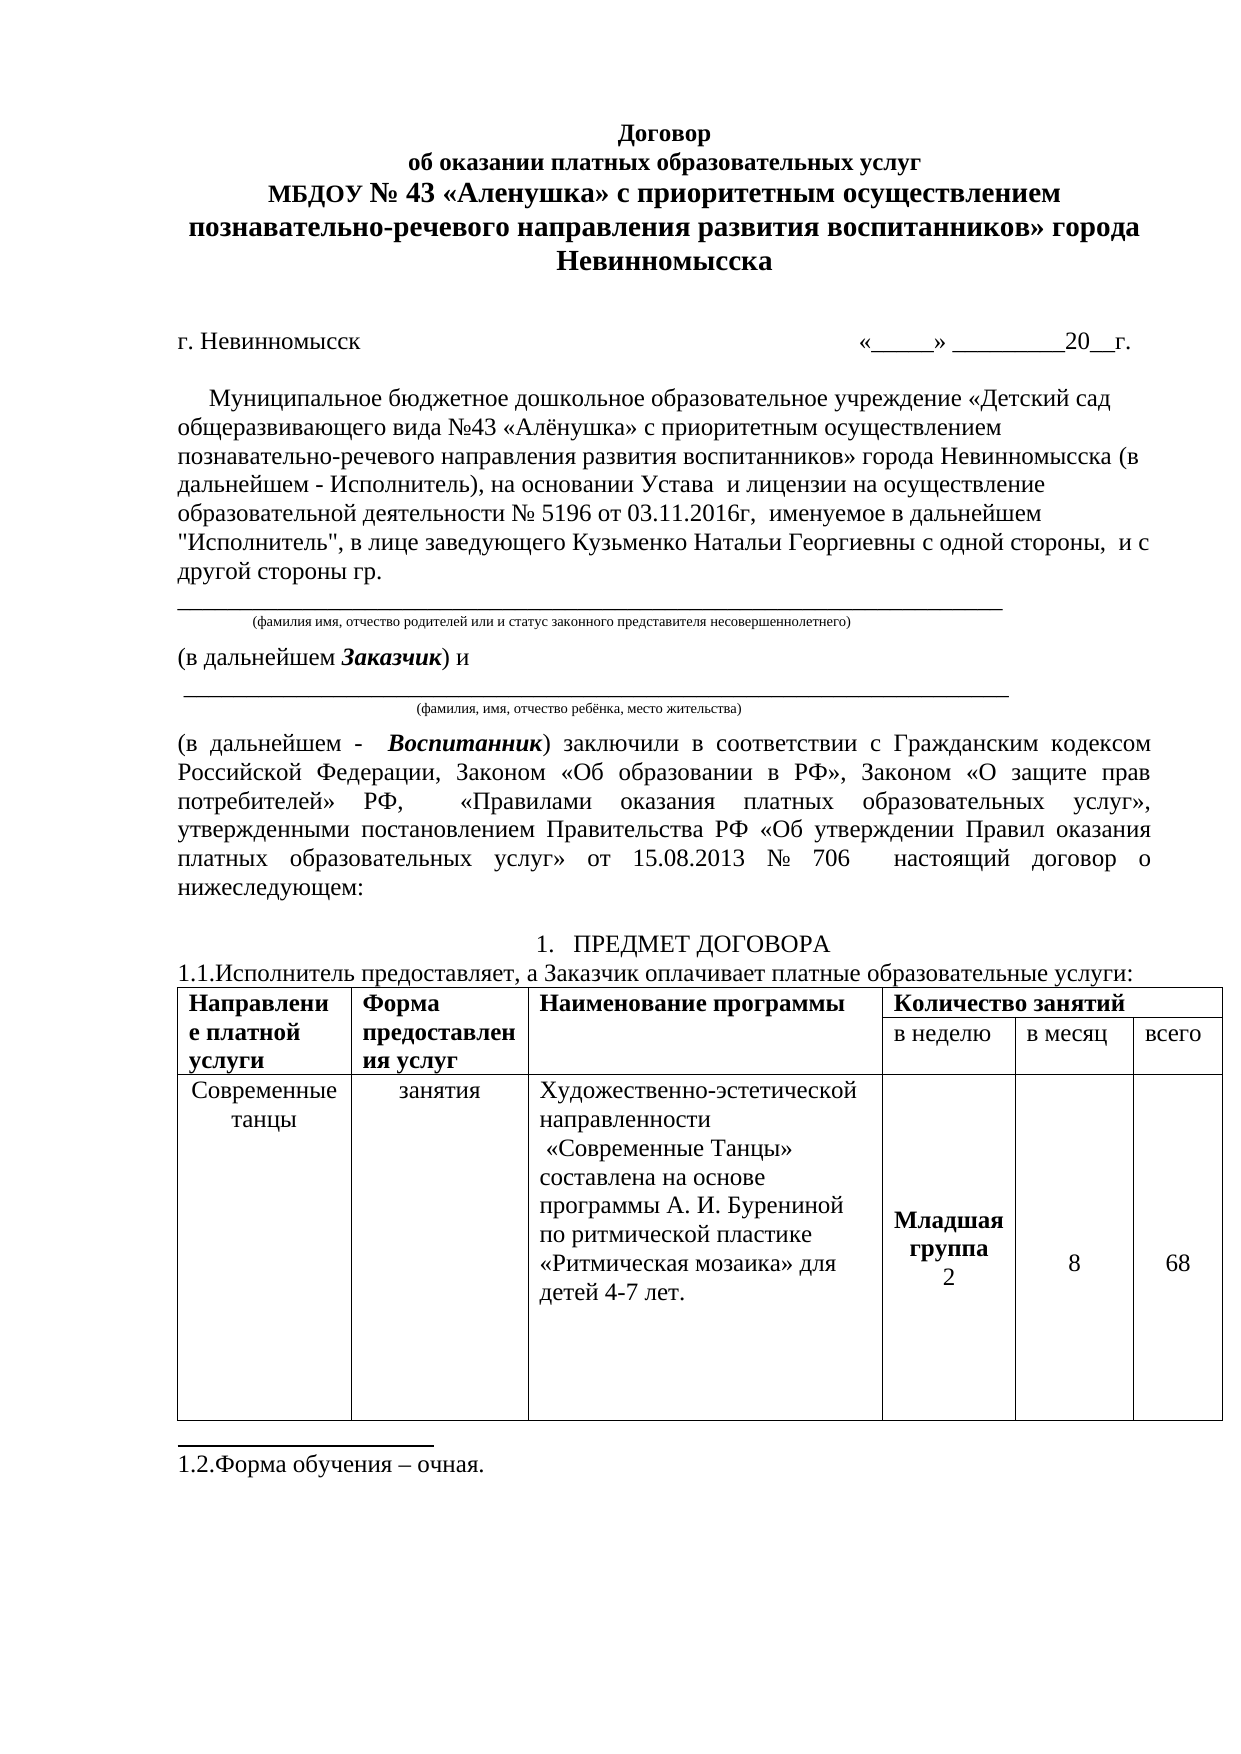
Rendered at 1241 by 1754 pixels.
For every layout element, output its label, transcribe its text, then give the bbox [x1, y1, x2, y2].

table_cell в месяц [1016, 1018, 1133, 1074]
text (фамилия имя, отчество родителей или и статус законного представителя несовершеннолетнего) [177, 613, 1152, 642]
table_cell Современные танцы [178, 1075, 351, 1420]
table_header Форма предоставления услуг [352, 988, 528, 1074]
text об оказании платных образовательных услуг [177, 147, 1152, 176]
text (фамилия, имя, отчество ребёнка, место жительства) [177, 699, 1152, 728]
table_cell 68 [1134, 1075, 1222, 1420]
text Договор [177, 118, 1152, 147]
text Муниципальное бюджетное дошкольное образовательное учреждение «Детский сад общеразвивающего вида №43 «Алёнушка» с приоритетным осуществлением познавательно-речевого направления развития воспитанников» города Невинномысска (в дальнейшем - Исполнитель), на основании Устава и лицензии на осуществление образовательной деятельности № 5196 от 03.11.2016г, именуемое в дальнейшем "Исполнитель", в лице заведующего Кузьменко Натальи Георгиевны с одной стороны, и с другой стороны гр. __________________________________________________________________ [177, 383, 1152, 613]
text 1.2.Форма обучения – очная. [177, 1449, 1152, 1478]
text (в дальнейшем Заказчик) и [177, 642, 1152, 671]
table_cell всего [1134, 1018, 1222, 1074]
table_header Направление платной услуги [178, 988, 351, 1074]
table_cell Художественно-эстетической направленности «Современные Танцы» составлена на основе программы А. И. Бурениной по ритмической пластике «Ритмическая мозаика» для детей 4-7 лет. [529, 1075, 882, 1420]
table_cell занятия [352, 1075, 528, 1420]
table_header Наименование программы [529, 988, 882, 1074]
table_cell в неделю [883, 1018, 1015, 1074]
table_cell 8 [1016, 1075, 1133, 1420]
table_header Количество занятий [883, 988, 1222, 1017]
text 1.1.Исполнитель предоставляет, а Заказчик оплачивает платные образовательные услуги: [177, 958, 1152, 987]
text г. Невинномысск «_____» _________20__г. [177, 326, 1152, 354]
text МБДОУ № 43 «Аленушка» с приоритетным осуществлением познавательно-речевого направления развития воспитанников» города Невинномысска [177, 176, 1152, 276]
text (в дальнейшем - Воспитанник) заключили в соответствии с Гражданским кодексом Российской Федерации, Законом «Об образовании в РФ», Законом «О защите прав потребителей» РФ, «Правилами оказания платных образовательных услуг», утвержденными постановлением Правительства РФ «Об утверждении Правил оказания платных образовательных услуг» от 15.08.2013 № 706 настоящий договор о нижеследующем: [177, 728, 1152, 901]
text __________________________________________________________________ [177, 671, 1152, 699]
table_cell Младшая группа 2 [883, 1075, 1015, 1420]
list ПРЕДМЕТ ДОГОВОРА [215, 929, 1152, 958]
